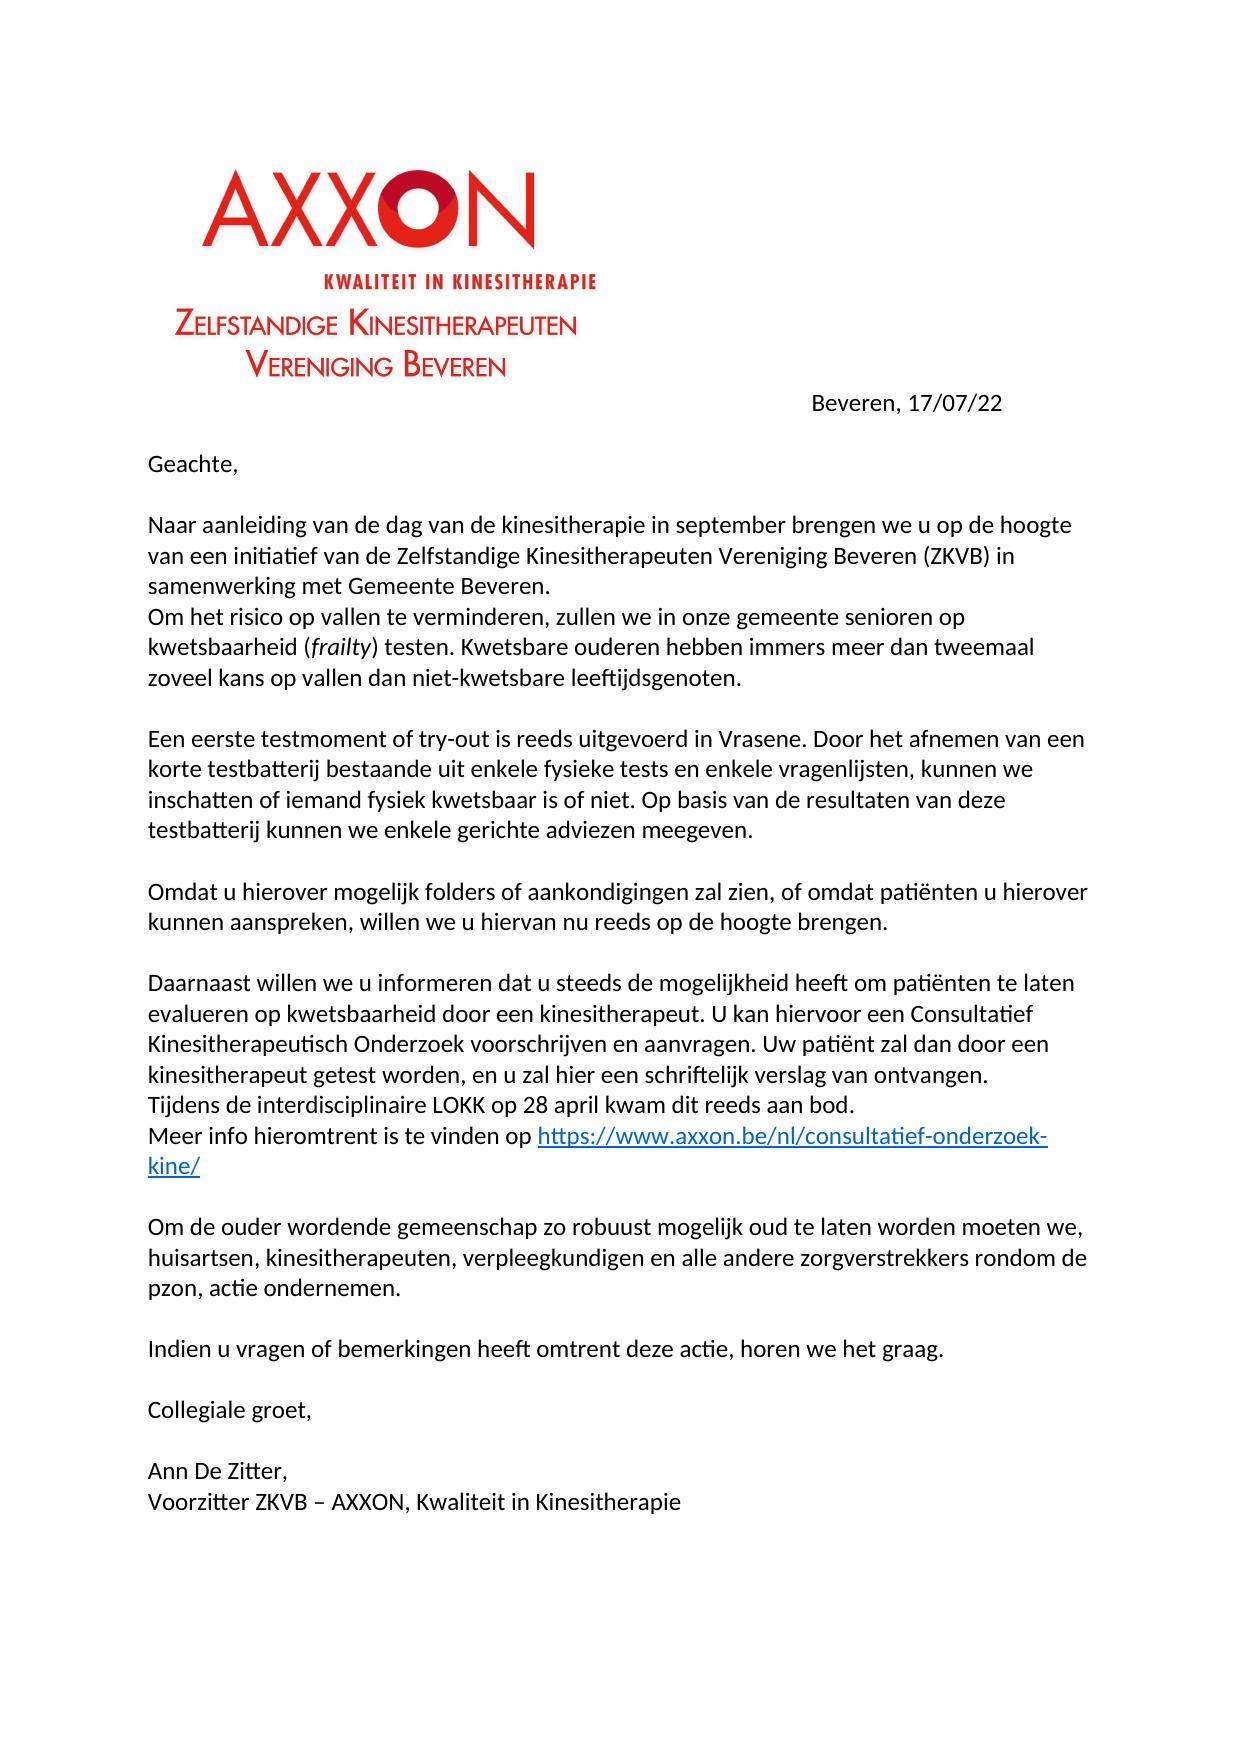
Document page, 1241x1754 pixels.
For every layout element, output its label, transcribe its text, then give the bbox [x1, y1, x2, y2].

text Ann De Zitter, [148, 1456, 1093, 1486]
text Om de ouder wordende gemeenschap zo robuust mogelijk oud te laten worden moeten we, huisartsen, kinesitherapeuten, verpleegkundigen en alle andere zorgverstrekkers rondom de pzon, actie ondernemen. [148, 1211, 1093, 1303]
text Indien u vragen of bemerkingen heeft omtrent deze actie, horen we het graag. [148, 1333, 1093, 1364]
picture [147, 147, 605, 412]
text Een eerste testmoment of try-out is reeds uitgevoerd in Vrasene. Door het afnemen van een korte testbatterij bestaande uit enkele fysieke tests en enkele vragenlijsten, kunnen we inschatten of iemand fysiek kwetsbaar is of niet. Op basis van de resultaten van deze testbatterij kunnen we enkele gerichte adviezen meegeven. [148, 723, 1093, 845]
text Voorzitter ZKVB – AXXON, Kwaliteit in Kinesitherapie [148, 1486, 1093, 1517]
text Naar aanleiding van de dag van de kinesitherapie in september brengen we u op de hoogte van een initiatief van de Zelfstandige Kinesitherapeuten Vereniging Beveren (ZKVB) in samenwerking met Gemeente Beveren. [148, 509, 1093, 601]
text Collegiale groet, [148, 1394, 1093, 1425]
text Om het risico op vallen te verminderen, zullen we in onze gemeente senioren op kwetsbaarheid (frailty) testen. Kwetsbare ouderen hebben immers meer dan tweemaal zoveel kans op vallen dan niet-kwetsbare leeftijdsgenoten. [148, 601, 1093, 692]
text Daarnaast willen we u informeren dat u steeds de mogelijkheid heeft om patiënten te laten evalueren op kwetsbaarheid door een kinesitherapeut. U kan hiervoor een Consultatief Kinesitherapeutisch Onderzoek voorschrijven en aanvragen. Uw patiënt zal dan door een kinesitherapeut getest worden, en u zal hier een schriftelijk verslag van ontvangen. [148, 967, 1093, 1089]
text Tijdens de interdisciplinaire LOKK op 28 april kwam dit reeds aan bod. [148, 1089, 1093, 1120]
text Omdat u hierover mogelijk folders of aankondigingen zal zien, of omdat patiënten u hierover kunnen aanspreken, willen we u hiervan nu reeds op de hoogte brengen. [148, 876, 1093, 937]
text Meer info hieromtrent is te vinden op https://www.axxon.be/nl/consultatief-onderzoek-kine/ [148, 1120, 1093, 1181]
text Geachte, [148, 448, 1093, 479]
